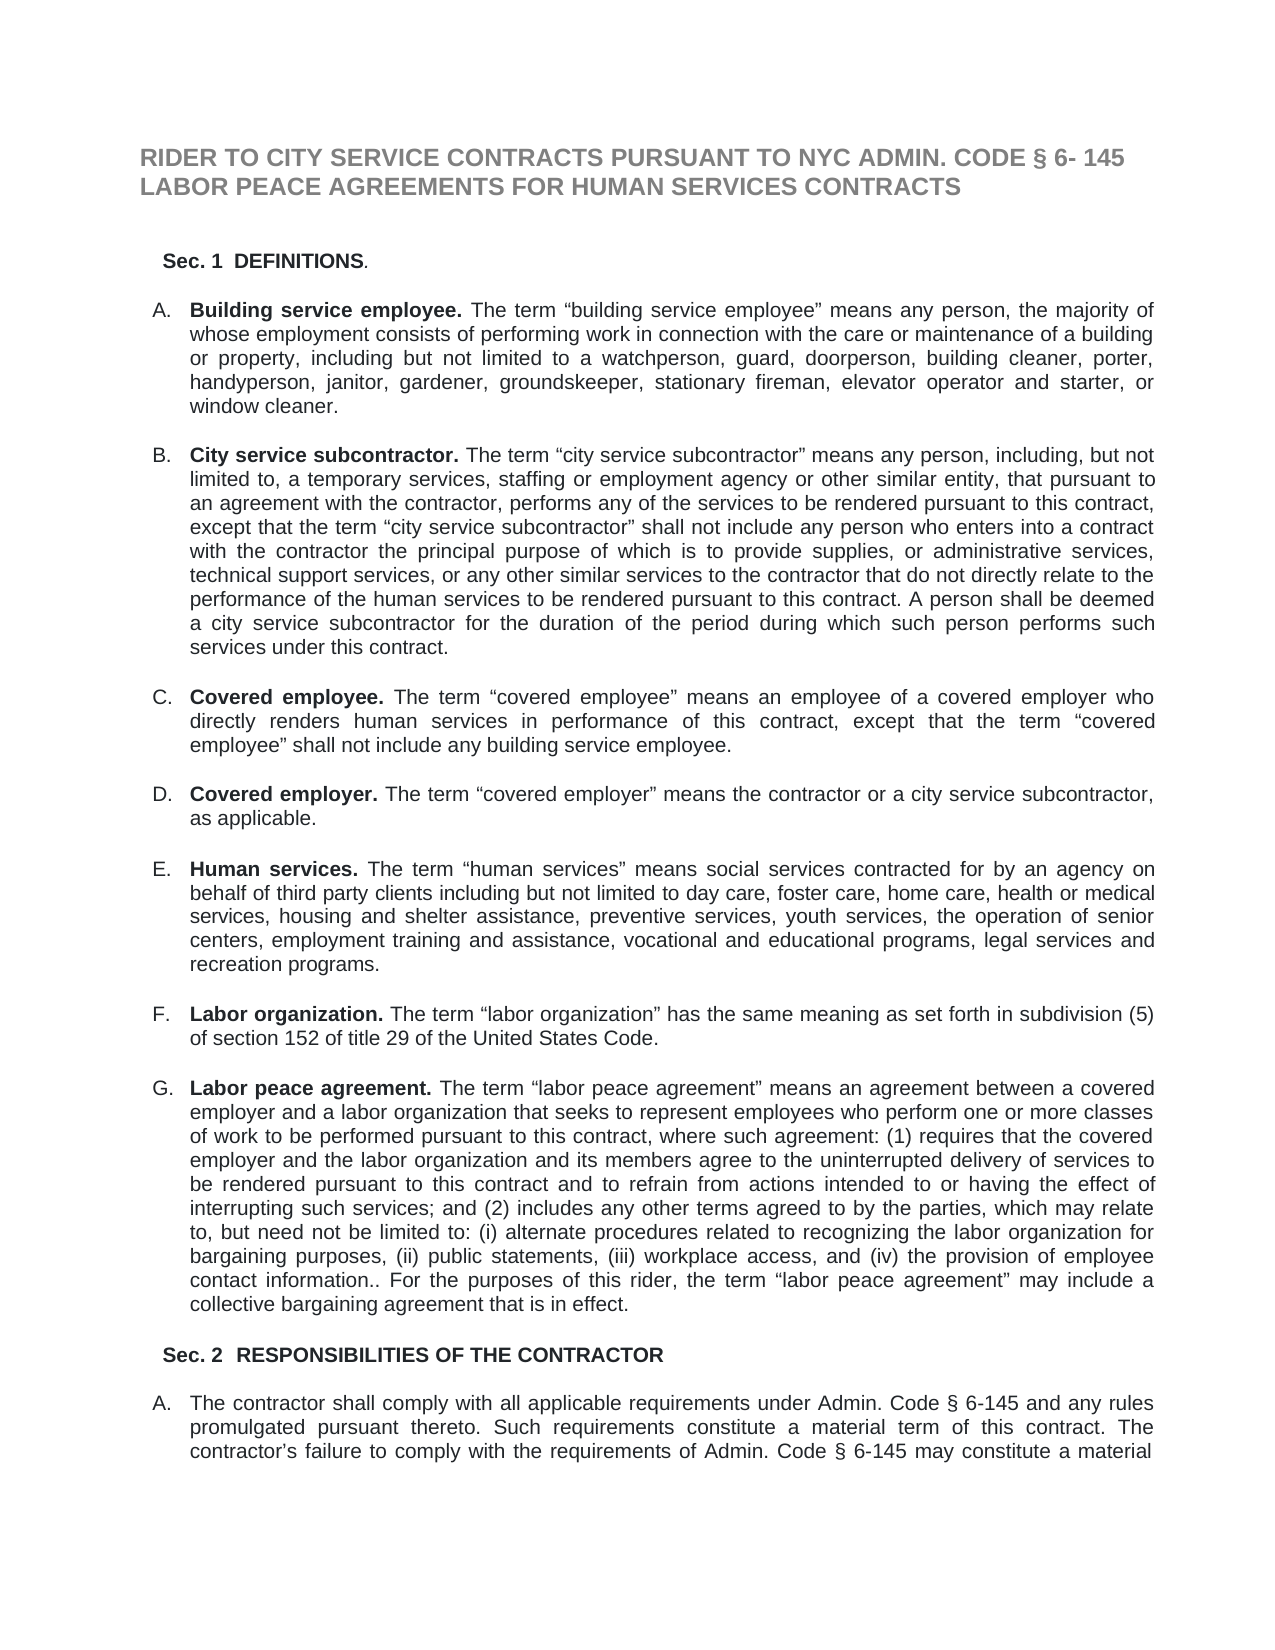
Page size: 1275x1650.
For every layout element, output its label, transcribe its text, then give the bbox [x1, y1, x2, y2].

text Sec. 1 DEFINITIONS. [162, 249, 1167, 273]
list Labor organization. The term “labor organization” has the same meaning as set forth in subdivision (5) of section 152 of title 29 of the United States Code. [152, 1002, 1156, 1050]
list Labor peace agreement. The term “labor peace agreement” means an agreement between a covered employer and a labor organization that seeks to represent employees who perform one or more classes of work to be performed pursuant to this contract, where such agreement: (1) requires that the covered employer and the labor organization and its members agree to the uninterrupted delivery of services to be rendered pursuant to this contract and to refrain from actions intended to or having the effect of interrupting such services; and (2) includes any other terms agreed to by the parties, which may relate to, but need not be limited to: (i) alternate procedures related to recognizing the labor organization for bargaining purposes, (ii) public statements, (iii) workplace access, and (iv) the provision of employee contact information.. For the purposes of this rider, the term “labor peace agreement” may include a collective bargaining agreement that is in effect. [152, 1076, 1155, 1316]
list Building service employee. The term “building service employee” means any person, the majority of whose employment consists of performing work in connection with the care or maintenance of a building or property, including but not limited to a watchperson, guard, doorperson, building cleaner, porter, handyperson, janitor, gardener, groundskeeper, stationary fireman, elevator operator and starter, or window cleaner. [152, 298, 1156, 417]
text Sec. 2 RESPONSIBILITIES OF THE CONTRACTOR [162, 1343, 1167, 1367]
list Covered employer. The term “covered employer” means the contractor or a city service subcontractor, as applicable. [152, 782, 1155, 830]
list The contractor shall comply with all applicable requirements under Admin. Code § 6-145 and any rules promulgated pursuant thereto. Such requirements constitute a material term of this contract. The contractor’s failure to comply with the requirements of Admin. Code § 6-145 may constitute a material [152, 1392, 1155, 1462]
text RIDER TO CITY SERVICE CONTRACTS PURSUANT TO NYC ADMIN. CODE § 6- 145 LABOR PEACE AGREEMENTS FOR HUMAN SERVICES CONTRACTS [139, 144, 1167, 200]
list Human services. The term “human services” means social services contracted for by an agency on behalf of third party clients including but not limited to day care, foster care, home care, health or medical services, housing and shelter assistance, preventive services, youth services, the operation of senior centers, employment training and assistance, vocational and educational programs, legal services and recreation programs. [152, 856, 1155, 976]
list City service subcontractor. The term “city service subcontractor” means any person, including, but not limited to, a temporary services, staffing or employment agency or other similar entity, that pursuant to an agreement with the contractor, performs any of the services to be rendered pursuant to this contract, except that the term “city service subcontractor” shall not include any person who enters into a contract with the contractor the principal purpose of which is to provide supplies, or administrative services, technical support services, or any other similar services to the contractor that do not directly relate to the performance of the human services to be rendered pursuant to this contract. A person shall be deemed a city service subcontractor for the duration of the period during which such person performs such services under this contract. [152, 443, 1156, 659]
list Covered employee. The term “covered employee” means an employee of a covered employer who directly renders human services in performance of this contract, except that the term “covered employee” shall not include any building service employee. [152, 685, 1156, 757]
